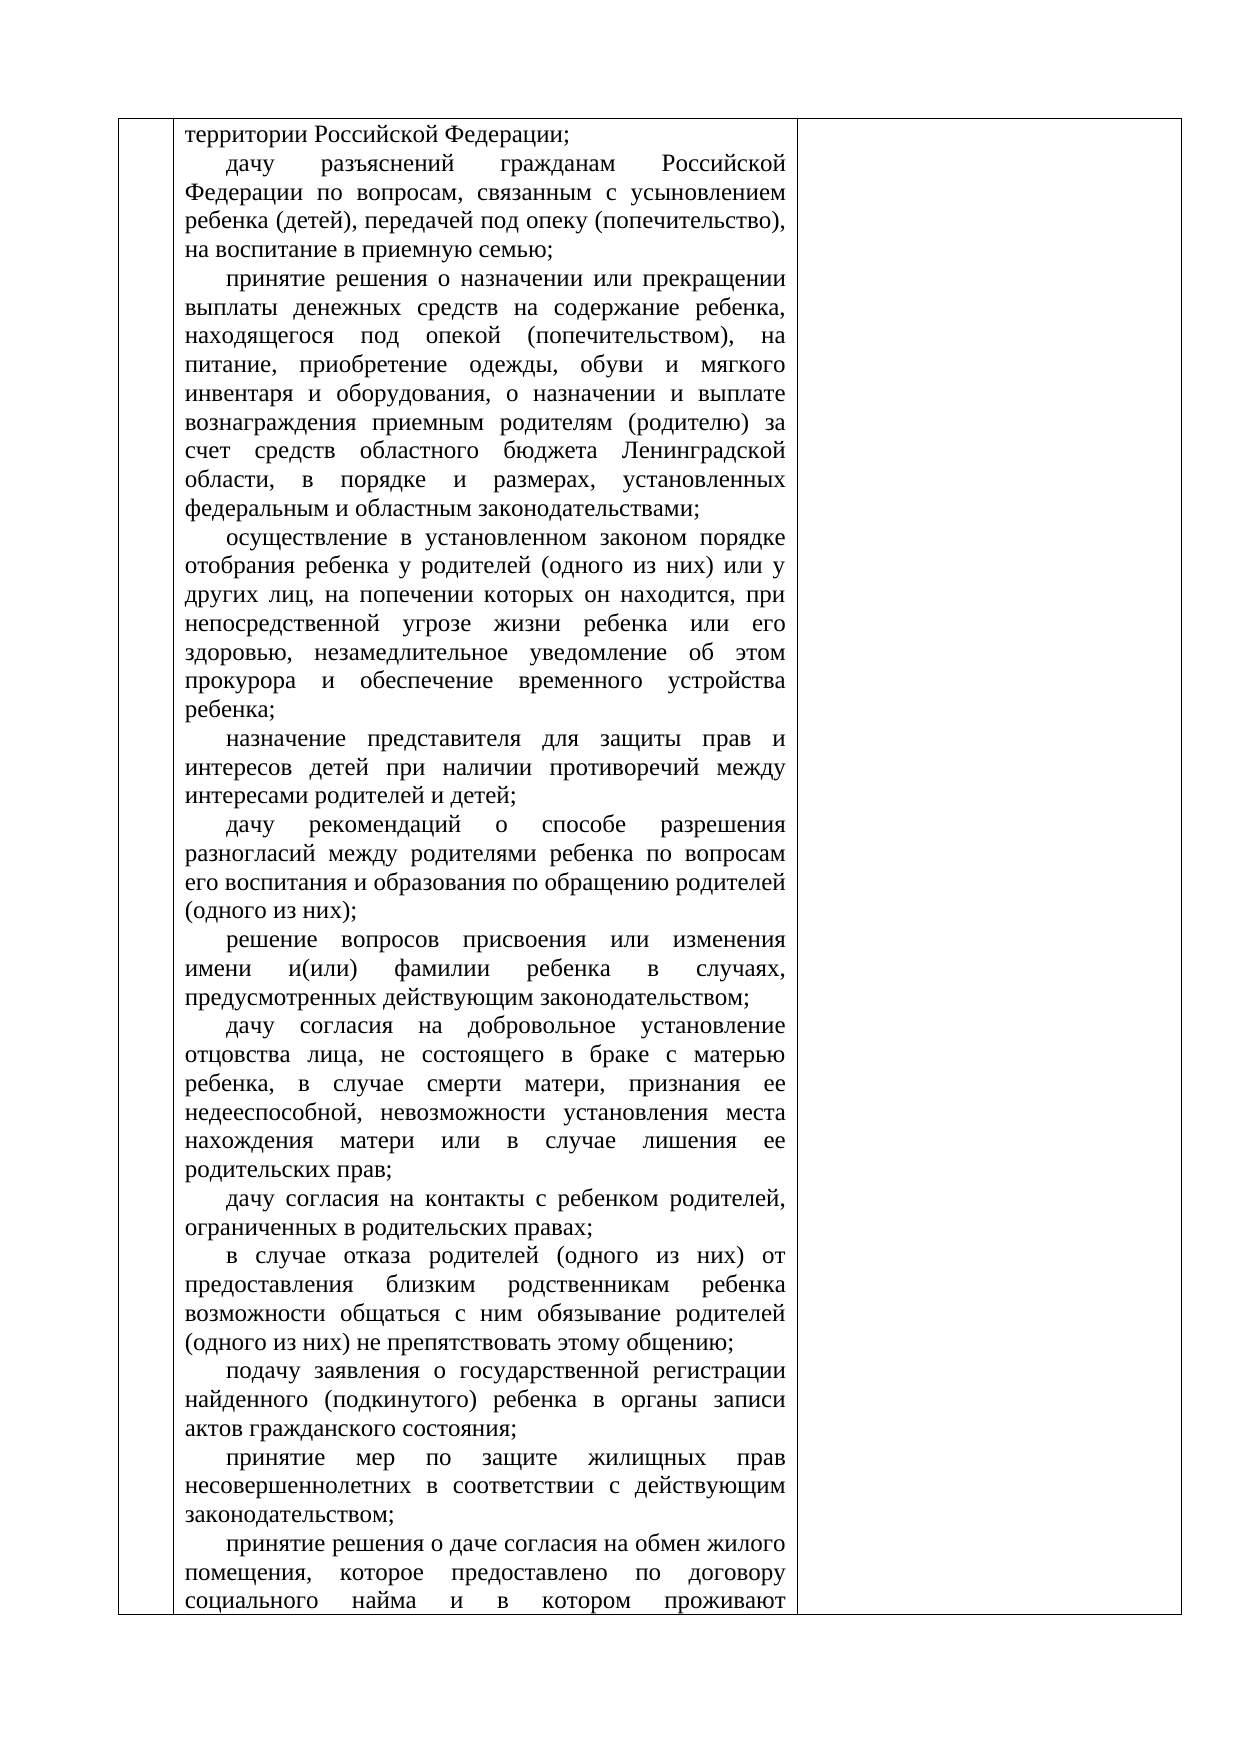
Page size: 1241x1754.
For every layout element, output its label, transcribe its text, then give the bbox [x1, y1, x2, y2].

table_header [798, 119, 1181, 1614]
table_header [174, 119, 797, 1614]
table_header 3 [119, 119, 173, 1614]
